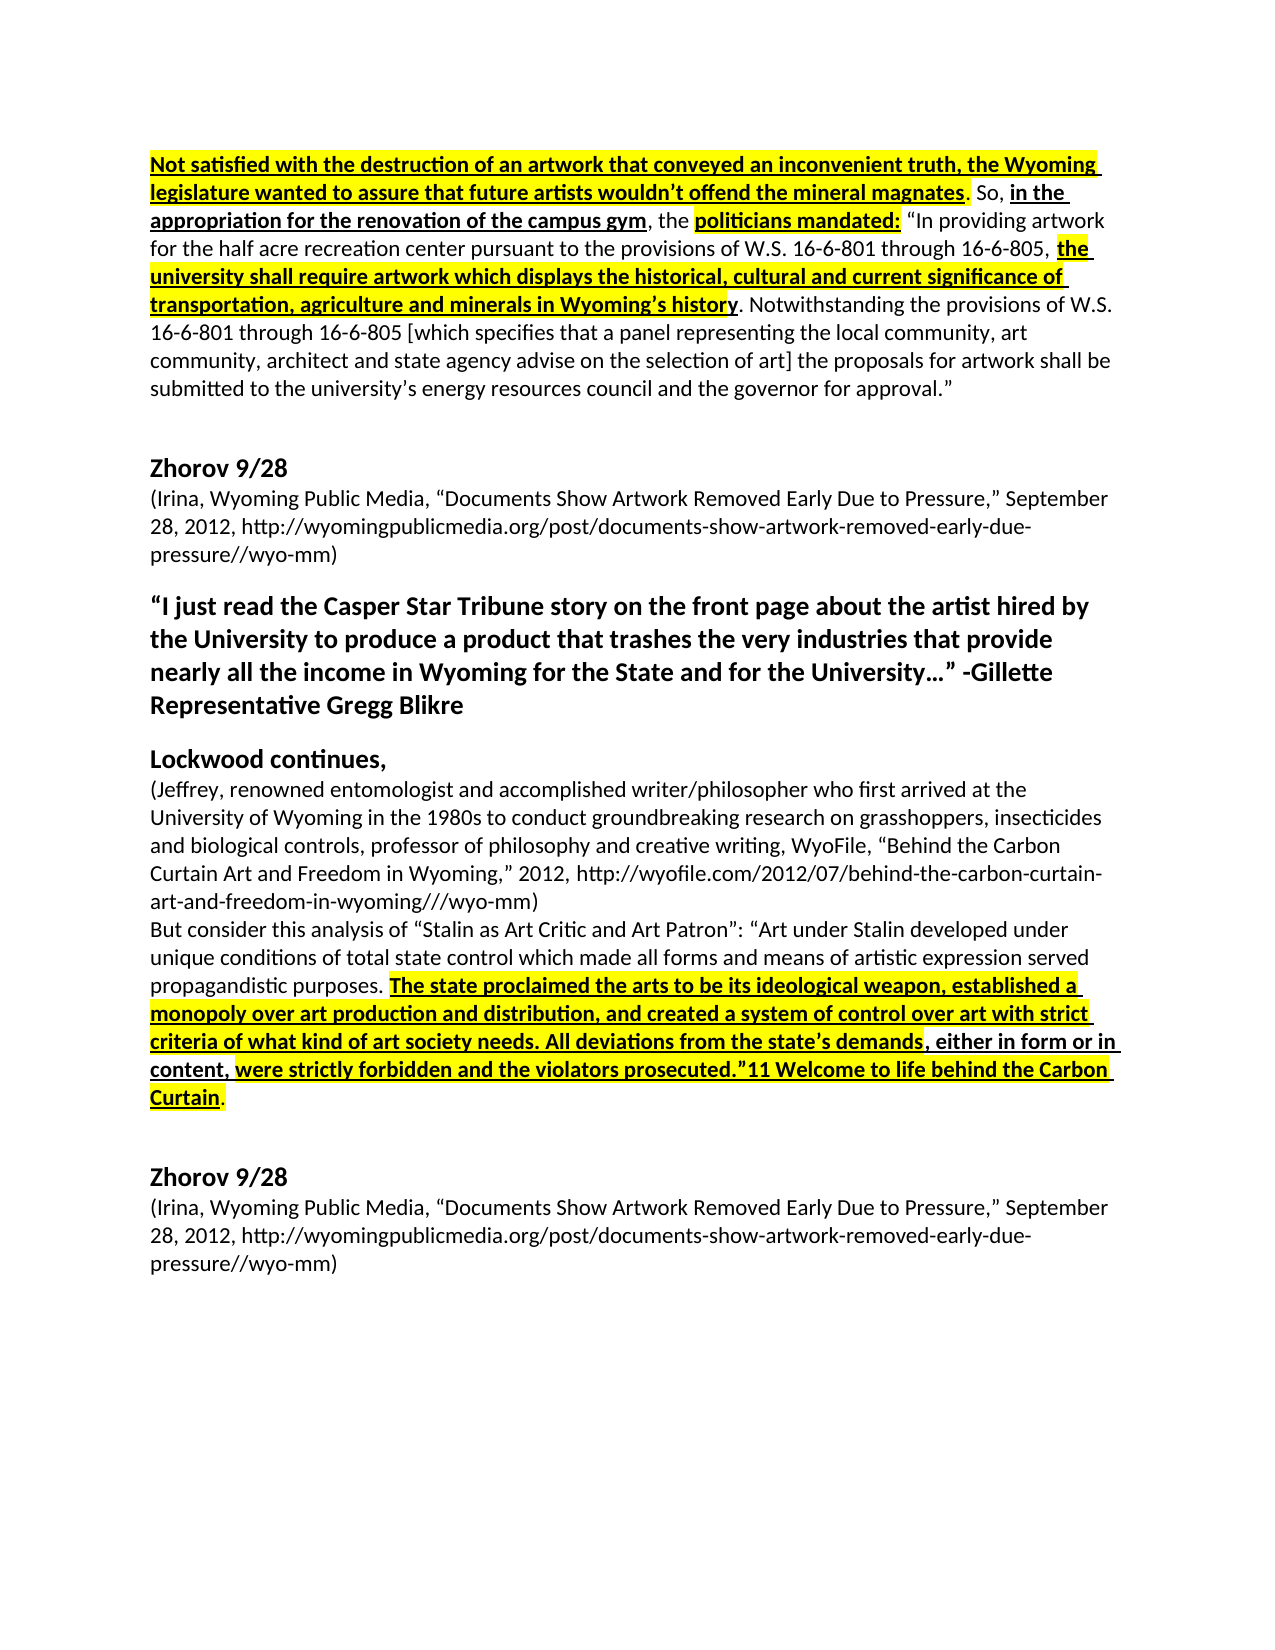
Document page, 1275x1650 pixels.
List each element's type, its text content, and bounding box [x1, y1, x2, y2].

subtitle Zhorov 9/28 [150, 451, 1125, 484]
subtitle “I just read the Casper Star Tribune story on the front page about the artist hired by the University to produce a product that trashes the very industries that provide nearly all the income in Wyoming for the State and for the University…” -Gillette Representative Gregg Blikre [150, 589, 1125, 721]
text (Jeffrey, renowned entomologist and accomplished writer/philosopher who first arrived at the University of Wyoming in the 1980s to conduct groundbreaking research on grasshoppers, insecticides and biological controls, professor of philosophy and creative writing, WyoFile, “Behind the Carbon Curtain Art and Freedom in Wyoming,” 2012, http://wyofile.com/2012/07/behind-the-carbon-curtain-art-and-freedom-in-wyoming///wyo-mm) [150, 775, 1125, 915]
text Not satisfied with the destruction of an artwork that conveyed an inconvenient truth, the Wyoming legislature wanted to assure that future artists wouldn’t offend the mineral magnates. So, in the appropriation for the renovation of the campus gym, the politicians mandated: “In providing artwork for the half acre recreation center pursuant to the provisions of W.S. 16-6-801 through 16-6-805, the university shall require artwork which displays the historical, cultural and current significance of transportation, agriculture and minerals in Wyoming’s history. Notwithstanding the provisions of W.S. 16-6-801 through 16-6-805 [which specifies that a panel representing the local community, art community, architect and state agency advise on the selection of art] the proposals for artwork shall be submitted to the university’s energy resources council and the governor for approval.” [150, 150, 1125, 402]
text But consider this analysis of “Stalin as Art Critic and Art Patron”: “Art under Stalin developed under unique conditions of total state control which made all forms and means of artistic expression served propagandistic purposes. The state proclaimed the arts to be its ideological weapon, established a monopoly over art production and distribution, and created a system of control over art with strict criteria of what kind of art society needs. All deviations from the state’s demands, either in form or in content, were strictly forbidden and the violators prosecuted.”11 Welcome to life behind the Carbon Curtain. [150, 915, 1125, 1111]
text (Irina, Wyoming Public Media, “Documents Show Artwork Removed Early Due to Pressure,” September 28, 2012, http://wyomingpublicmedia.org/post/documents-show-artwork-removed-early-due-pressure//wyo-mm) [150, 484, 1125, 568]
text (Irina, Wyoming Public Media, “Documents Show Artwork Removed Early Due to Pressure,” September 28, 2012, http://wyomingpublicmedia.org/post/documents-show-artwork-removed-early-due-pressure//wyo-mm) [150, 1193, 1125, 1277]
subtitle Lockwood continues, [150, 742, 1125, 775]
subtitle Zhorov 9/28 [150, 1160, 1125, 1193]
